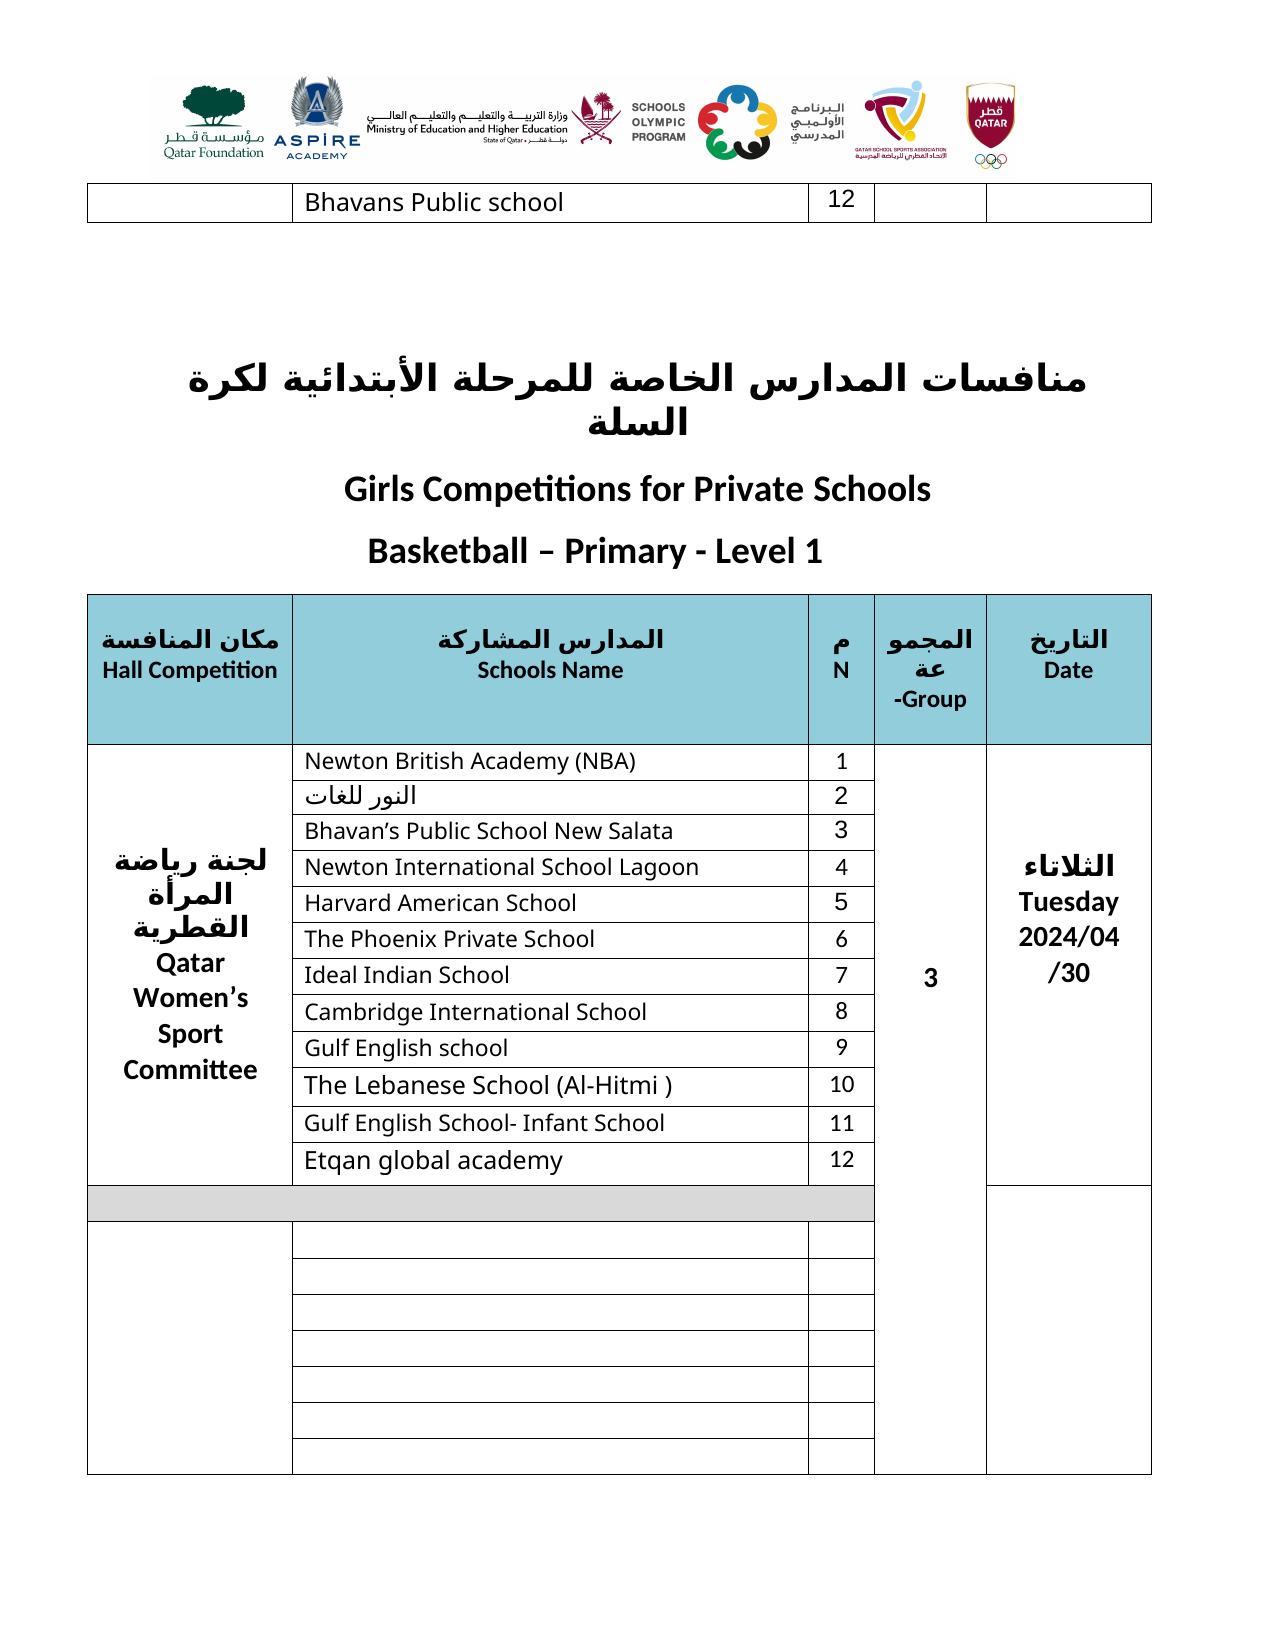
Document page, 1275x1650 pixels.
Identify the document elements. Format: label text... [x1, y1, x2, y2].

table_header المجموعة Group- [875, 595, 986, 744]
table_cell [293, 1295, 808, 1330]
table_cell Ideal Indian School [293, 959, 808, 994]
table_cell [293, 1367, 808, 1402]
text منافسات المدارس الخاصة للمرحلة الأبتدائية لكرة السلة [150, 356, 1125, 444]
table_cell [88, 1222, 292, 1474]
table_cell The Lebanese School (Al-Hitmi ) [293, 1068, 808, 1106]
table_header مكان المنافسة Hall Competition [88, 595, 292, 744]
table_header التاريخ Date [987, 595, 1151, 744]
table_cell [293, 1222, 808, 1257]
table_cell 4 [809, 851, 874, 886]
table_cell [809, 1295, 874, 1330]
table_cell 1 [809, 745, 874, 780]
table_cell 5 [809, 887, 874, 922]
table_cell 3 [809, 815, 874, 850]
table_cell Cambridge International School [293, 995, 808, 1031]
table_cell Bhavans Public school [293, 184, 808, 222]
table_cell [293, 1403, 808, 1438]
table_cell 11 [809, 1107, 874, 1142]
table_cell 9 [809, 1032, 874, 1067]
table_cell 2 [809, 781, 874, 814]
table_cell 12 [809, 1143, 874, 1185]
picture [150, 75, 1016, 183]
table_cell Bhavan’s Public School New Salata [293, 815, 808, 850]
table_cell [809, 1259, 874, 1293]
table_cell [293, 1259, 808, 1293]
table_cell [809, 1403, 874, 1438]
table_cell The Phoenix Private School [293, 923, 808, 958]
table_cell لجنة رياضة المرأة القطرية Qatar Women’s Sport Committee [88, 745, 292, 1185]
table_cell [809, 1367, 874, 1402]
table_cell الثلاتاء Tuesday 2024/04/30 [987, 745, 1151, 1185]
table_cell النور للغات [293, 781, 808, 814]
table_cell Harvard American School [293, 887, 808, 922]
table_cell Newton International School Lagoon [293, 851, 808, 886]
table_cell [293, 1331, 808, 1366]
table_cell 12 [809, 184, 874, 222]
table_cell Newton British Academy (NBA) [293, 745, 808, 780]
table_cell [809, 1439, 874, 1474]
table_cell 3 [875, 745, 986, 1474]
table_cell [809, 1222, 874, 1257]
table_cell Etqan global academy [293, 1143, 808, 1185]
table_header المدارس المشاركة Schools Name [293, 595, 808, 744]
table_cell [293, 1439, 808, 1474]
table_cell 10 [809, 1068, 874, 1106]
table_cell [88, 1186, 874, 1221]
table_cell Gulf English school [293, 1032, 808, 1067]
text Basketball – Primary - Level 1 [150, 527, 1125, 573]
table_cell [987, 1186, 1151, 1474]
table_header م N [809, 595, 874, 744]
table_cell 8 [809, 995, 874, 1031]
table_cell 7 [809, 959, 874, 994]
table_cell [809, 1331, 874, 1366]
text Girls Competitions for Private Schools [150, 464, 1125, 510]
table_cell Gulf English School- Infant School [293, 1107, 808, 1142]
table_cell 6 [809, 923, 874, 958]
